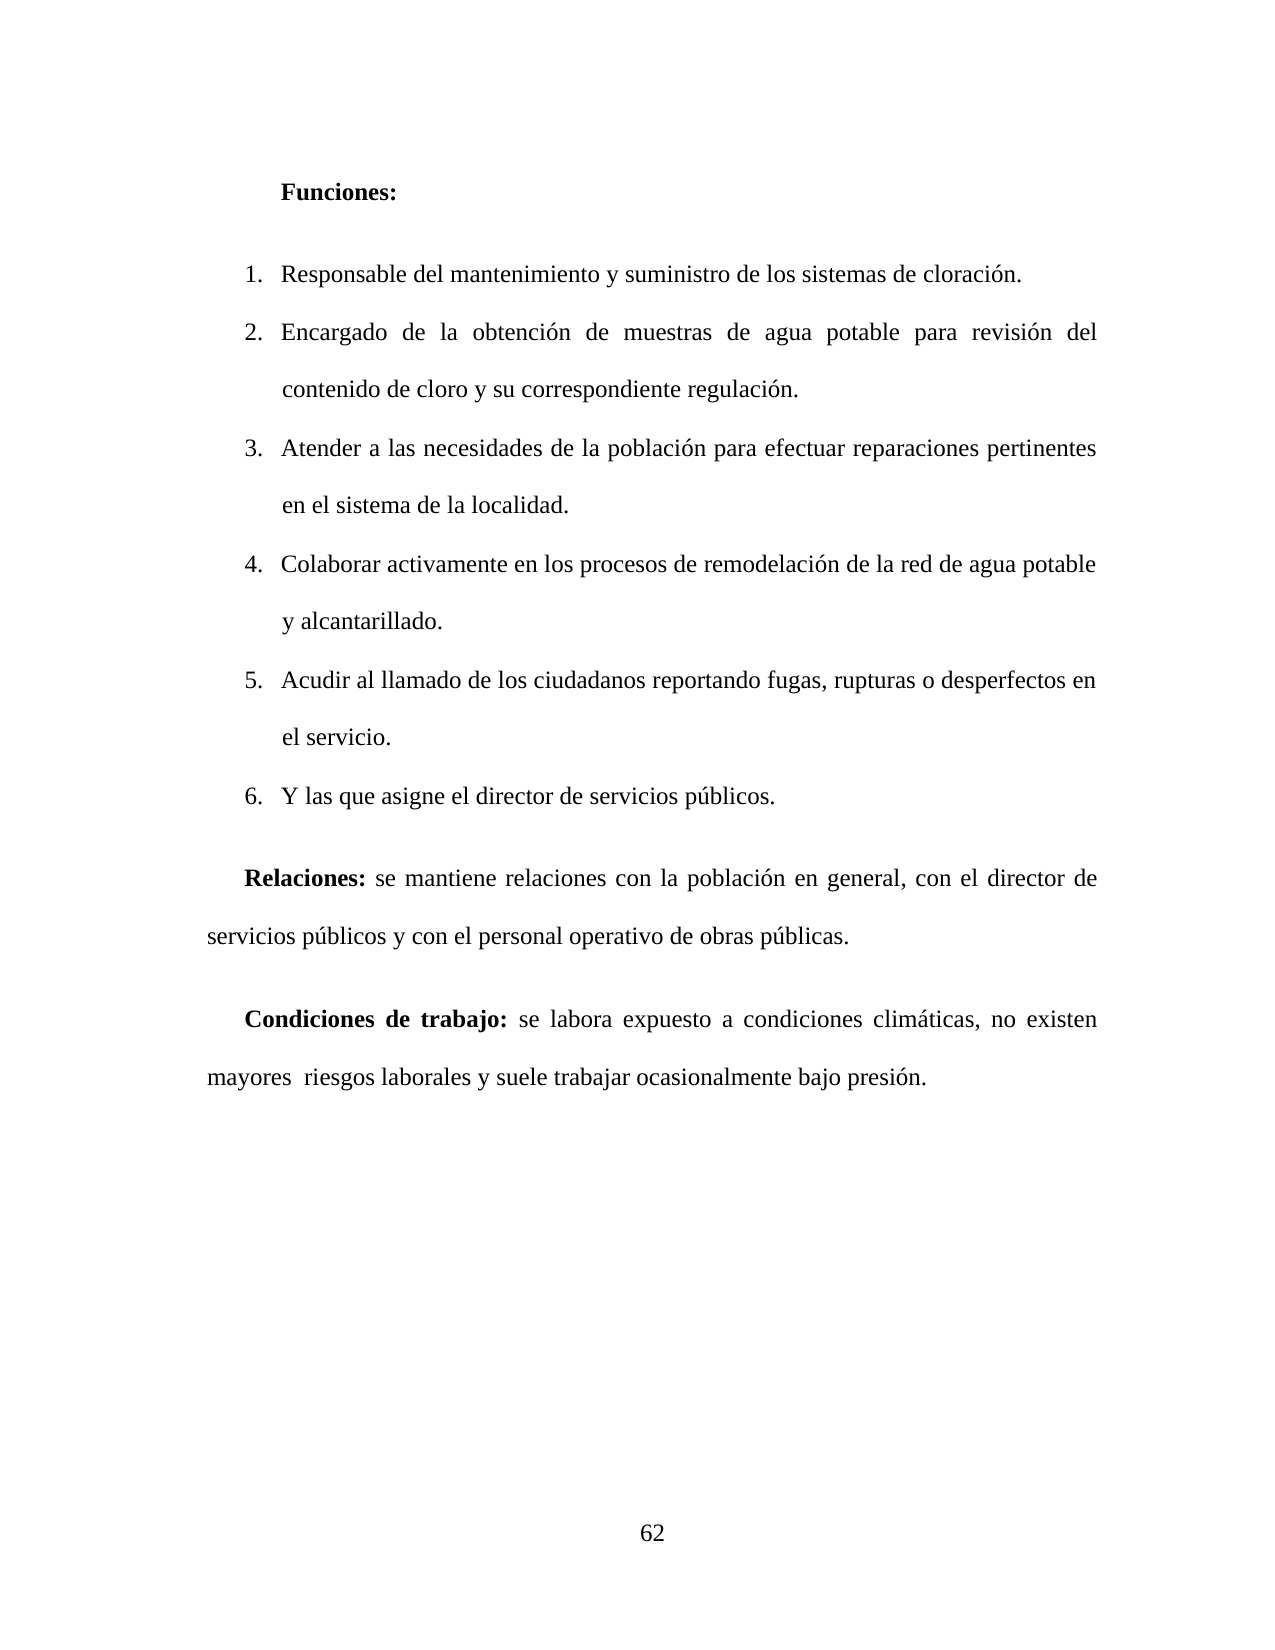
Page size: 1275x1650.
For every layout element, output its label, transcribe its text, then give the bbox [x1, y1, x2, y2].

text Condiciones de trabajo: se labora expuesto a condiciones climáticas, no existen mayores riesgos laborales y suele trabajar ocasionalmente bajo presión. [207, 1004, 1098, 1090]
text Relaciones: se mantiene relaciones con la población en general, con el director de servicios públicos y con el personal operativo de obras públicas. [207, 863, 1098, 949]
list Encargado de la obtención de muestras de agua potable para revisión del contenido de cloro y su correspondiente regulación. [244, 317, 1098, 403]
list Atender a las necesidades de la población para efectuar reparaciones pertinentes en el sistema de la localidad. [244, 433, 1097, 519]
list Responsable del mantenimiento y suministro de los sistemas de cloración. [244, 259, 1110, 288]
list Acudir al llamado de los ciudadanos reportando fugas, rupturas o desperfectos en el servicio. [244, 665, 1097, 751]
list Colaborar activamente en los procesos de remodelación de la red de agua potable y alcantarillado. [244, 549, 1098, 635]
list Y las que asigne el director de servicios públicos. [244, 781, 1110, 810]
text Funciones: [281, 177, 1098, 206]
